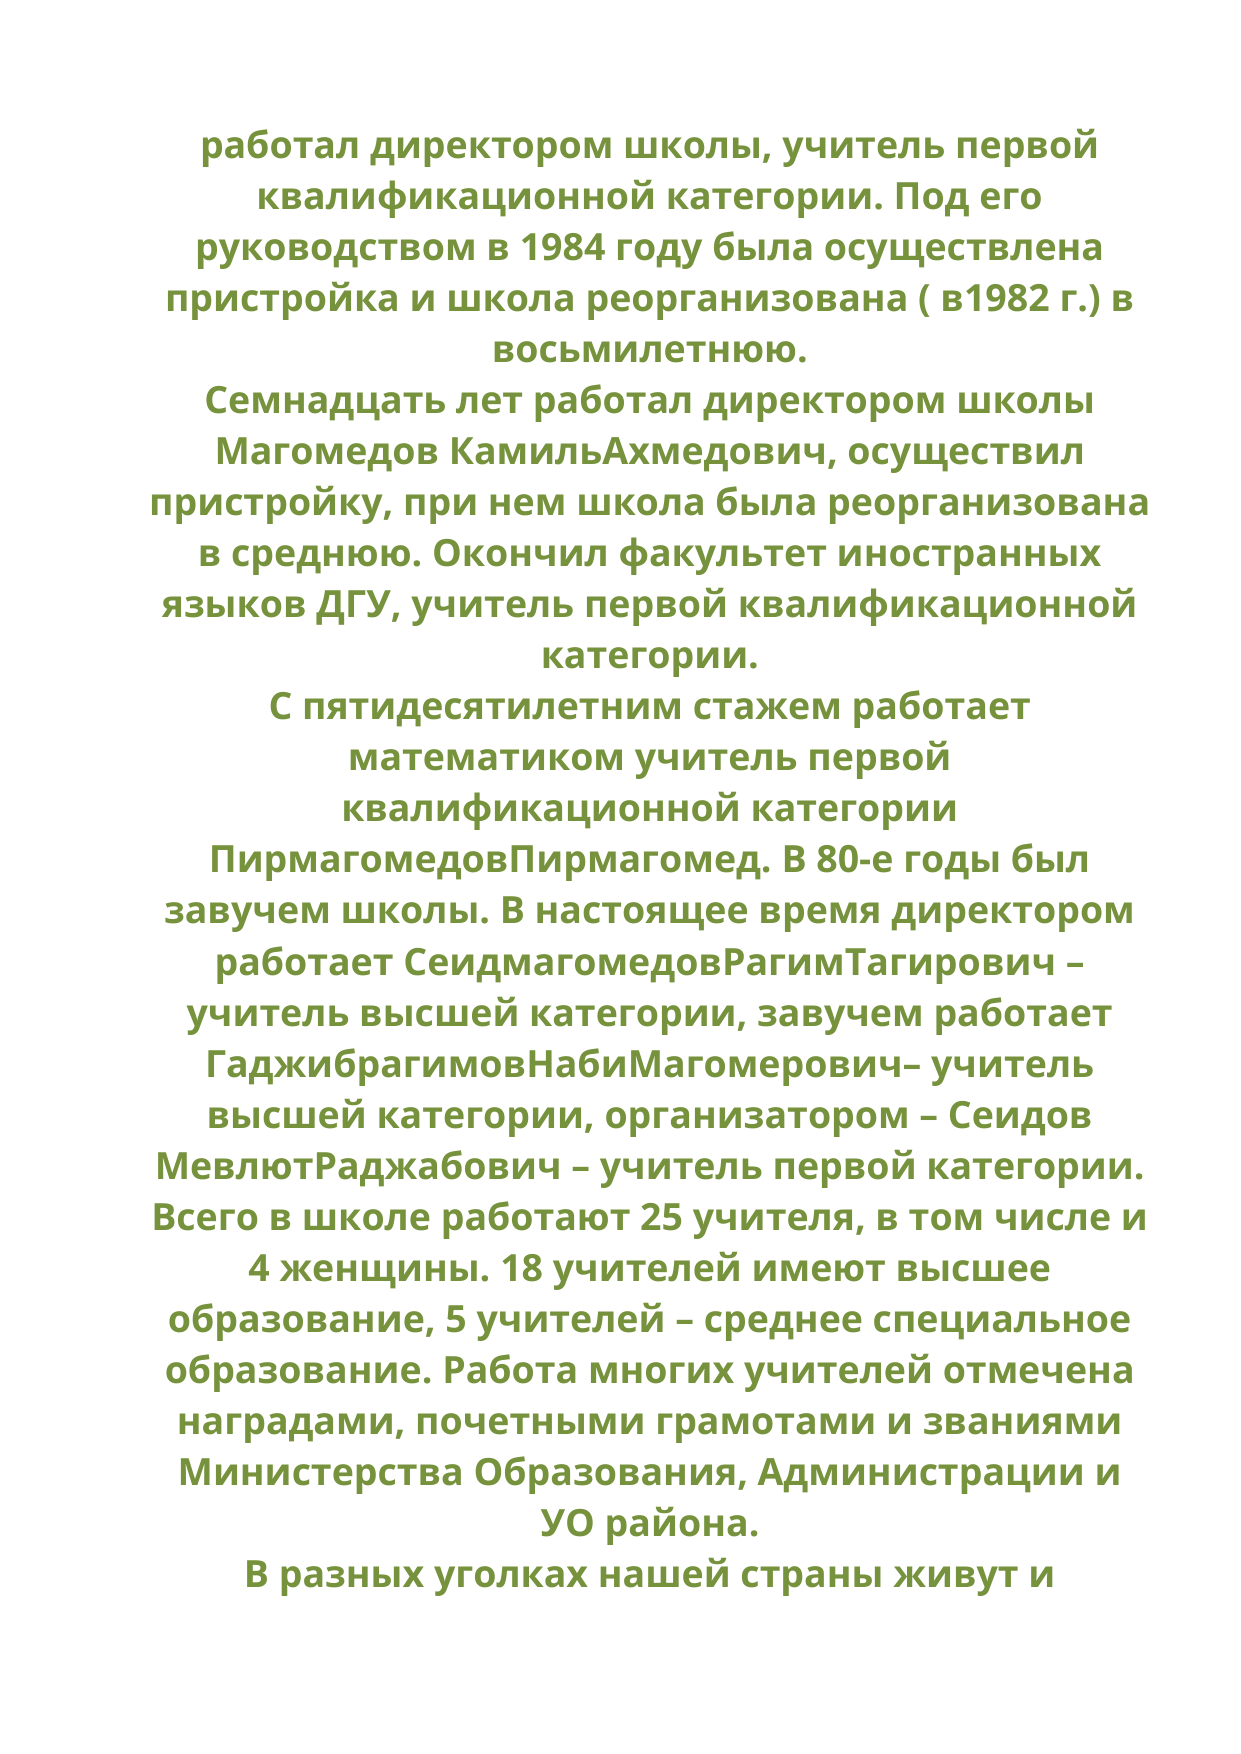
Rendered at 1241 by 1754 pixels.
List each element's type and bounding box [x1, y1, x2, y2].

text [148, 118, 1152, 1598]
